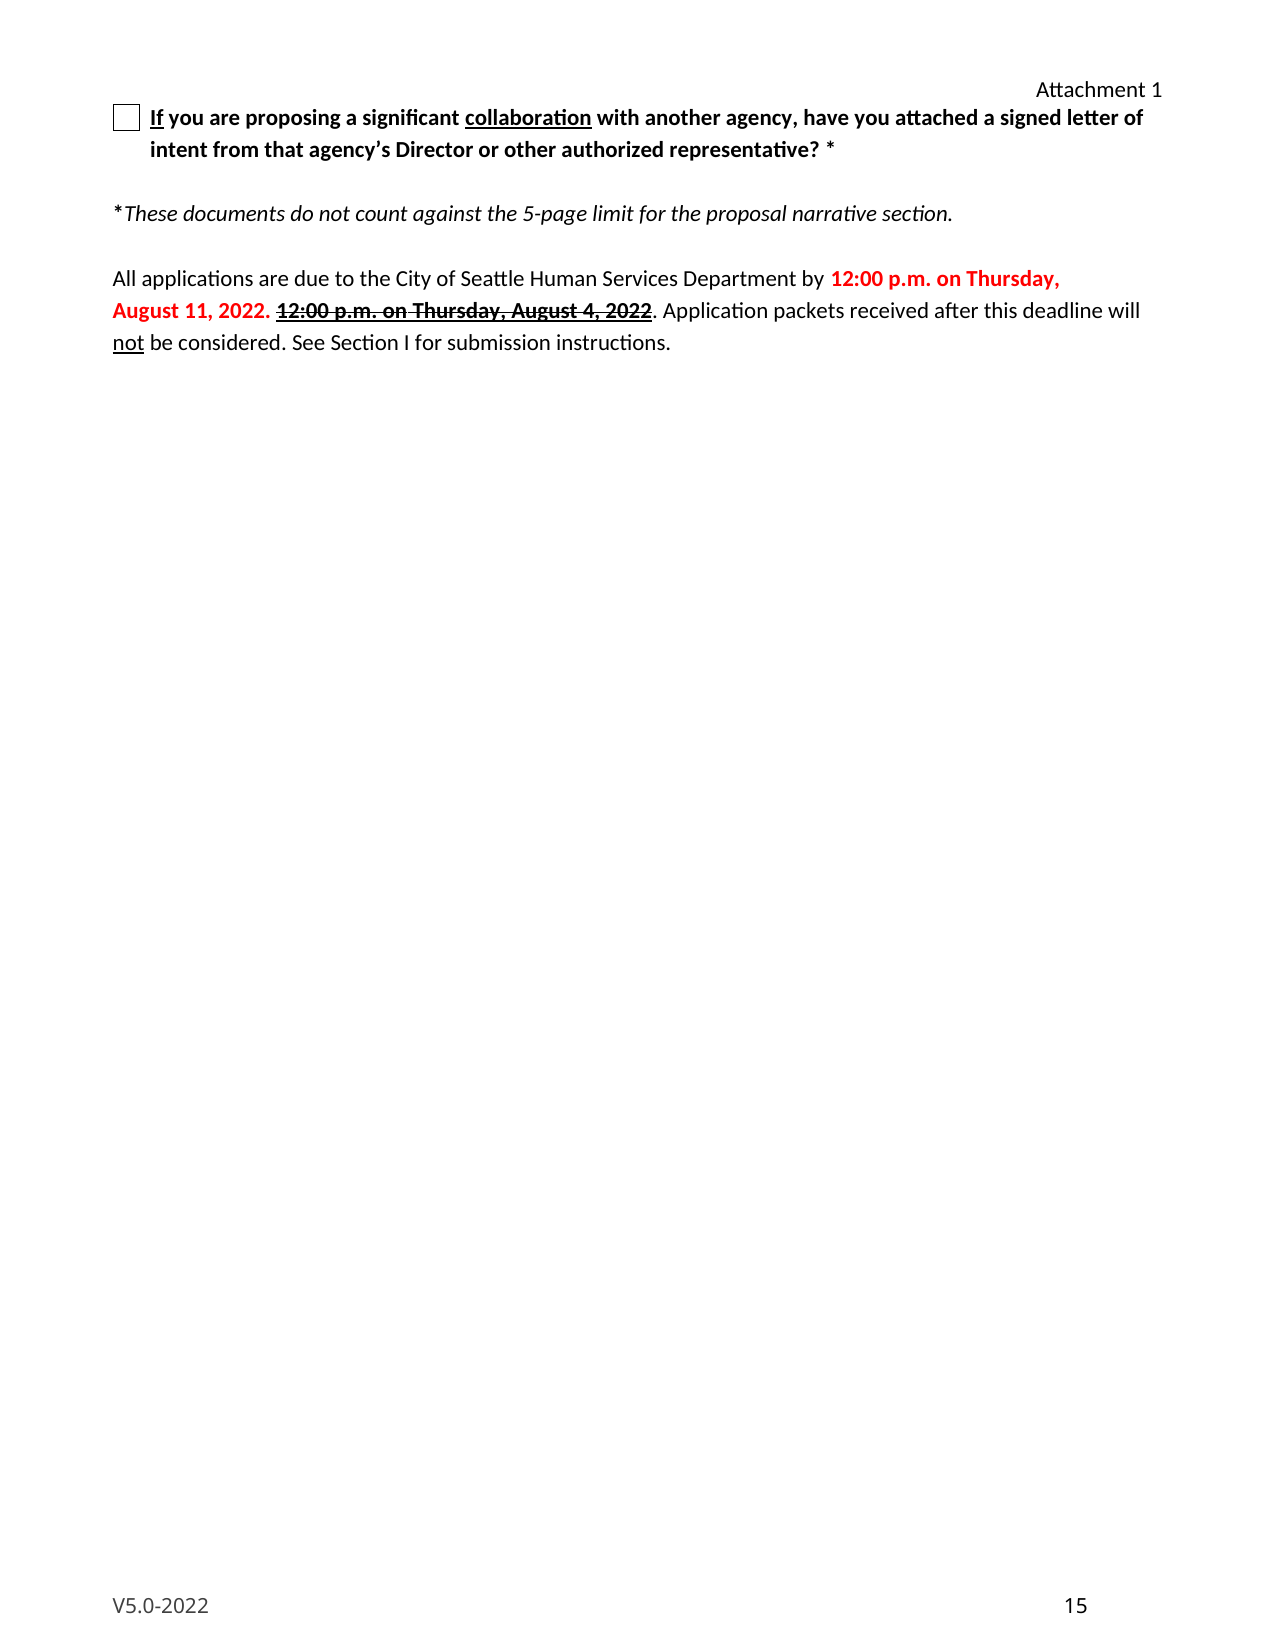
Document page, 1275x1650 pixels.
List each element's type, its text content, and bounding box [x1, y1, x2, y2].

text If you are proposing a significant collaboration with another agency, have you attached a signed letter of intent from that agency’s Director or other authorized representative? * [112, 103, 1162, 163]
text All applications are due to the City of Seattle Human Services Department by 12:00 p.m. on Thursday, August 11, 2022. 12:00 p.m. on Thursday, August 4, 2022. Application packets received after this deadline will not be considered. See Section I for submission instructions. [112, 264, 1162, 356]
text *These documents do not count against the 5-page limit for the proposal narrative section. [112, 199, 1162, 228]
